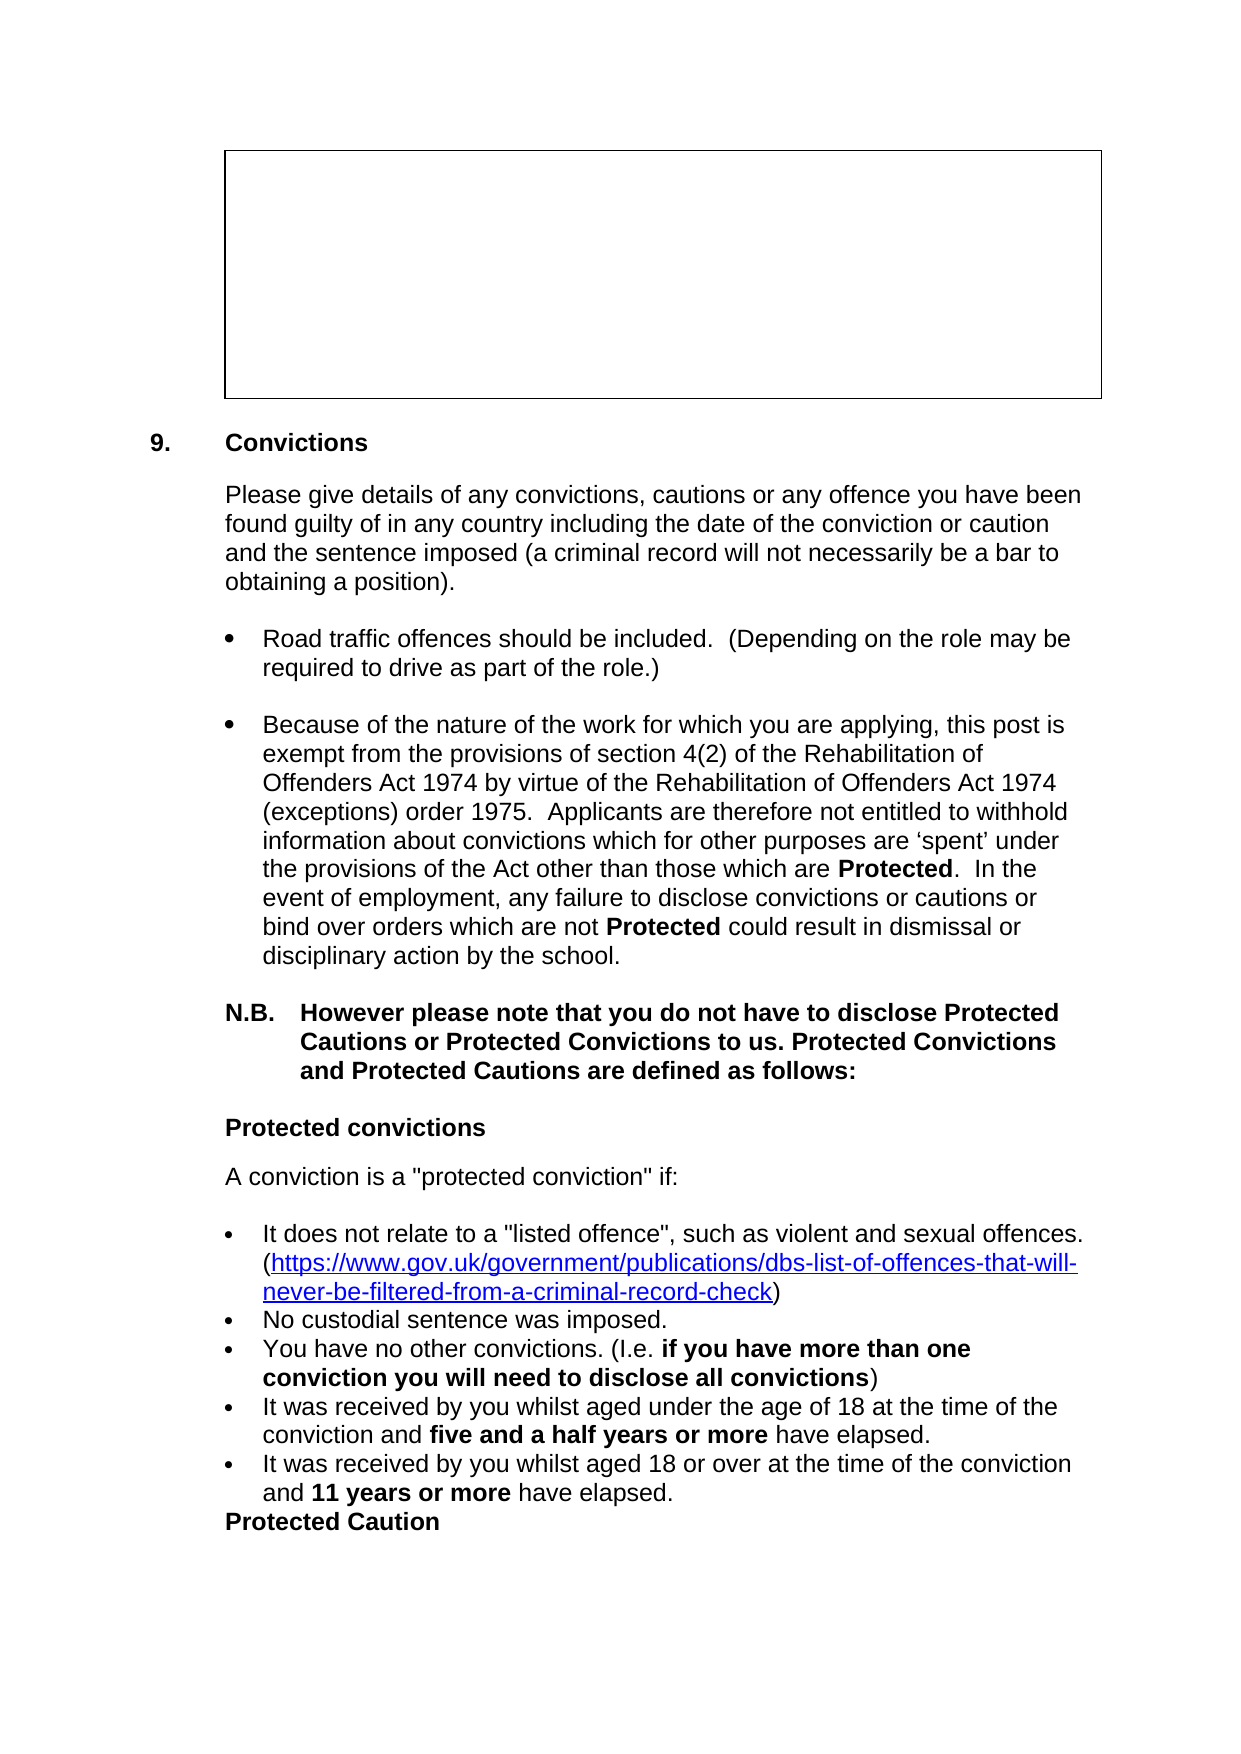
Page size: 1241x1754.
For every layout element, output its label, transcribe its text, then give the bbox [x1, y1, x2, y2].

list Because of the nature of the work for which you are applying, this post is exempt from the provisions of section 4(2) of the Rehabilitation of Offenders Act 1974 by virtue of the Rehabilitation of Offenders Act 1974 (exceptions) order 1975. Applicants are therefore not entitled to withhold information about convictions which for other purposes are ‘spent’ under the provisions of the Act other than those which are Protected. In the event of employment, any failure to disclose convictions or cautions or bind over orders which are not Protected could result in dismissal or disciplinary action by the school. [225, 711, 1090, 998]
list Convictions [76, 428, 1090, 456]
text Protected convictions [225, 1113, 1090, 1142]
text A conviction is a "protected conviction" if: [225, 1162, 1090, 1219]
list It was received by you whilst aged 18 or over at the time of the conviction and 11 years or more have elapsed. [225, 1449, 1090, 1507]
list It was received by you whilst aged under the age of 18 at the time of the conviction and five and a half years or more have elapsed. [225, 1392, 1090, 1449]
text N.B. However please note that you do not have to disclose Protected Cautions or Protected Convictions to us. Protected Convictions and Protected Cautions are defined as follows: [225, 998, 1090, 1084]
text Protected Caution [150, 1507, 1090, 1535]
list No custodial sentence was imposed. [225, 1305, 1090, 1334]
text Please give details of any convictions, cautions or any offence you have been found guilty of in any country including the date of the conviction or caution and the sentence imposed (a criminal record will not necessarily be a bar to obtaining a position). [225, 480, 1090, 595]
table_header [226, 151, 1101, 397]
list It does not relate to a "listed offence", such as violent and sexual offences. (https://www.gov.uk/government/publications/dbs-list-of-offences-that-will-never-be-filtered-from-a-criminal-record-check) [225, 1219, 1090, 1305]
list You have no other convictions. (I.e. if you have more than one conviction you will need to disclose all convictions) [225, 1334, 1090, 1392]
list Road traffic offences should be included. (Depending on the role may be required to drive as part of the role.) [225, 624, 1090, 711]
